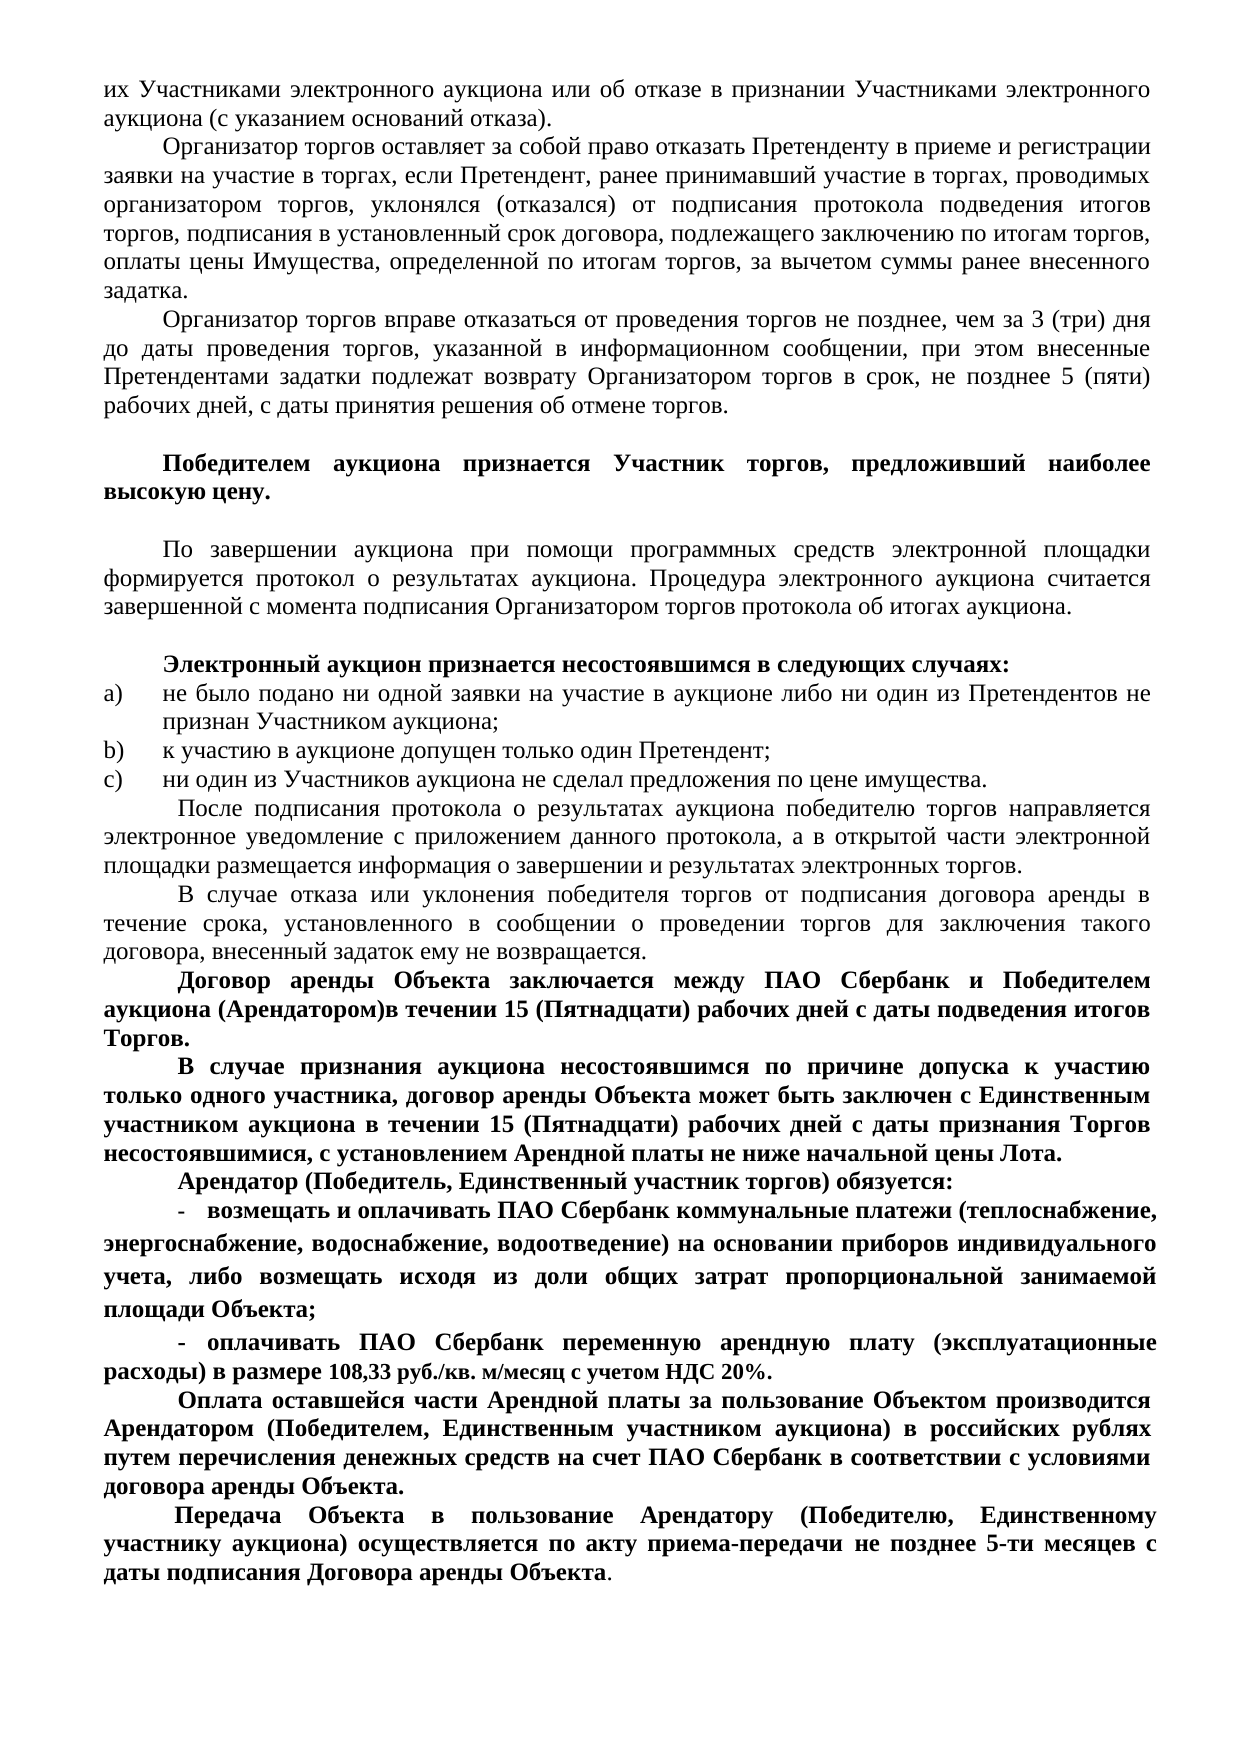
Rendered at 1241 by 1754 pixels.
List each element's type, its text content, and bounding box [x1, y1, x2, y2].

text По завершении аукциона при помощи программных средств электронной площадки формируется протокол о результатах аукциона. Процедура электронного аукциона считается завершенной с момента подписания Организатором торгов протокола об итогах аукциона. [103, 534, 1152, 620]
list к участию в аукционе допущен только один Претендент; [103, 735, 1152, 764]
list не было подано ни одной заявки на участие в аукционе либо ни один из Претендентов не признан Участником аукциона; [103, 678, 1152, 735]
text Организатор торгов оставляет за собой право отказать Претенденту в приеме и регистрации заявки на участие в торгах, если Претендент, ранее принимавший участие в торгах, проводимых организатором торгов, уклонялся (отказался) от подписания протокола подведения итогов торгов, подписания в установленный срок договора, подлежащего заключению по итогам торгов, оплаты цены Имущества, определенной по итогам торгов, за вычетом суммы ранее внесенного задатка. [103, 131, 1152, 304]
text Не позднее 1 (одного) рабочего дня до даты проведения аукциона в электронной форме Организатор обеспечивает рассылку всем Претендентам электронных уведомлений о признании их Участниками электронного аукциона или об отказе в признании Участниками электронного аукциона (с указанием оснований отказа). [103, 74, 1152, 131]
text Договор аренды Объекта заключается между ПАО Сбербанк и Победителем аукциона (Арендатором)в течении 15 (Пятнадцати) рабочих дней с даты подведения итогов Торгов. [103, 965, 1152, 1051]
list ни один из Участников аукциона не сделал предложения по цене имущества. [103, 764, 1152, 793]
text В случае отказа или уклонения победителя торгов от подписания договора аренды в течение срока, установленного в сообщении о проведении торгов для заключения такого договора, внесенный задаток ему не возвращается. [103, 879, 1152, 965]
text Электронный аукцион признается несостоявшимся в следующих случаях: [103, 649, 1152, 678]
text Организатор торгов вправе отказаться от проведения торгов не позднее, чем за 3 (три) дня до даты проведения торгов, указанной в информационном сообщении, при этом внесенные Претендентами задатки подлежат возврату Организатором торгов в срок, не позднее 5 (пяти) рабочих дней, с даты принятия решения об отмене торгов. [103, 304, 1152, 419]
list возмещать и оплачивать ПАО Сбербанк коммунальные платежи (теплоснабжение, энергоснабжение, водоснабжение, водоотведение) на основании приборов индивидуального учета, либо возмещать исходя из доли общих затрат пропорциональной занимаемой площади Объекта; [103, 1195, 1157, 1323]
text После подписания протокола о результатах аукциона победителю торгов направляется электронное уведомление с приложением данного протокола, а в открытой части электронной площадки размещается информация о завершении и результатах электронных торгов. [103, 793, 1152, 879]
text Оплата оставшейся части Арендной платы за пользование Объектом производится Арендатором (Победителем, Единственным участником аукциона) в российских рублях путем перечисления денежных средств на счет ПАО Сбербанк в соответствии с условиями договора аренды Объекта. [103, 1385, 1152, 1500]
list оплачивать ПАО Сбербанк переменную арендную плату (эксплуатационные расходы) в размере 108,33 руб./кв. м/месяц с учетом НДС 20%. [103, 1327, 1157, 1385]
text Передача Объекта в пользование Арендатору (Победителю, Единственному участнику аукциона) осуществляется по акту приема-передачи не позднее 5-ти месяцев с даты подписания Договора аренды Объекта. [103, 1500, 1157, 1586]
text Победителем аукциона признается Участник торгов, предложивший наиболее высокую цену. [103, 448, 1152, 505]
text Арендатор (Победитель, Единственный участник торгов) обязуется: [103, 1166, 1152, 1195]
text В случае признания аукциона несостоявшимся по причине допуска к участию только одного участника, договор аренды Объекта может быть заключен с Единственным участником аукциона в течении 15 (Пятнадцати) рабочих дней с даты признания Торгов несостоявшимися, с установлением Арендной платы не ниже начальной цены Лота. [103, 1051, 1152, 1166]
